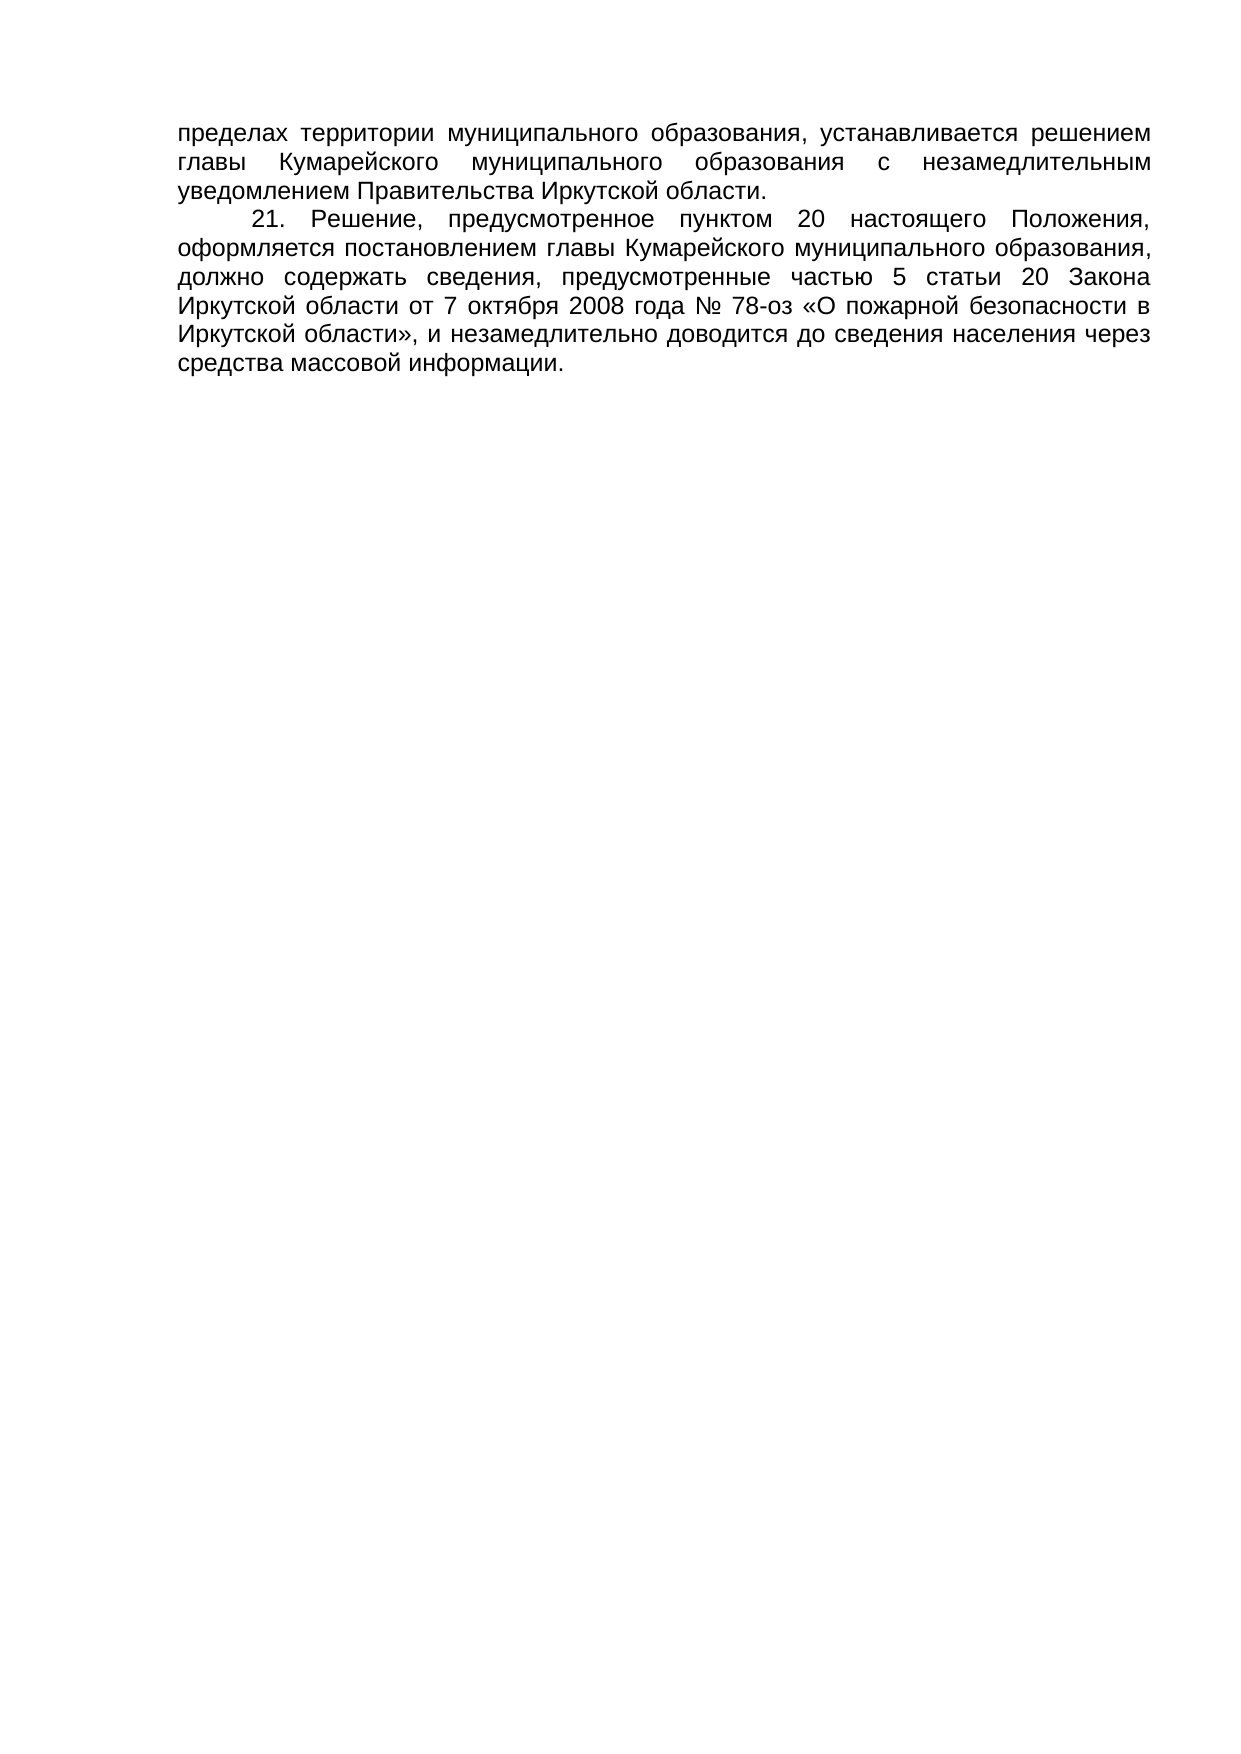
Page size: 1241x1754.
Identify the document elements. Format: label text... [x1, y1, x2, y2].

text 21. Решение, предусмотренное пунктом 20 настоящего Положения, оформляется постановлением главы Кумарейского муниципального образования, должно содержать сведения, предусмотренные частью 5 статьи 20 Закона Иркутской области от 7 октября 2008 года № 78-оз «О пожарной безопасности в Иркутской области», и незамедлительно доводится до сведения населения через средства массовой информации. [177, 204, 1152, 377]
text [177, 118, 1152, 204]
